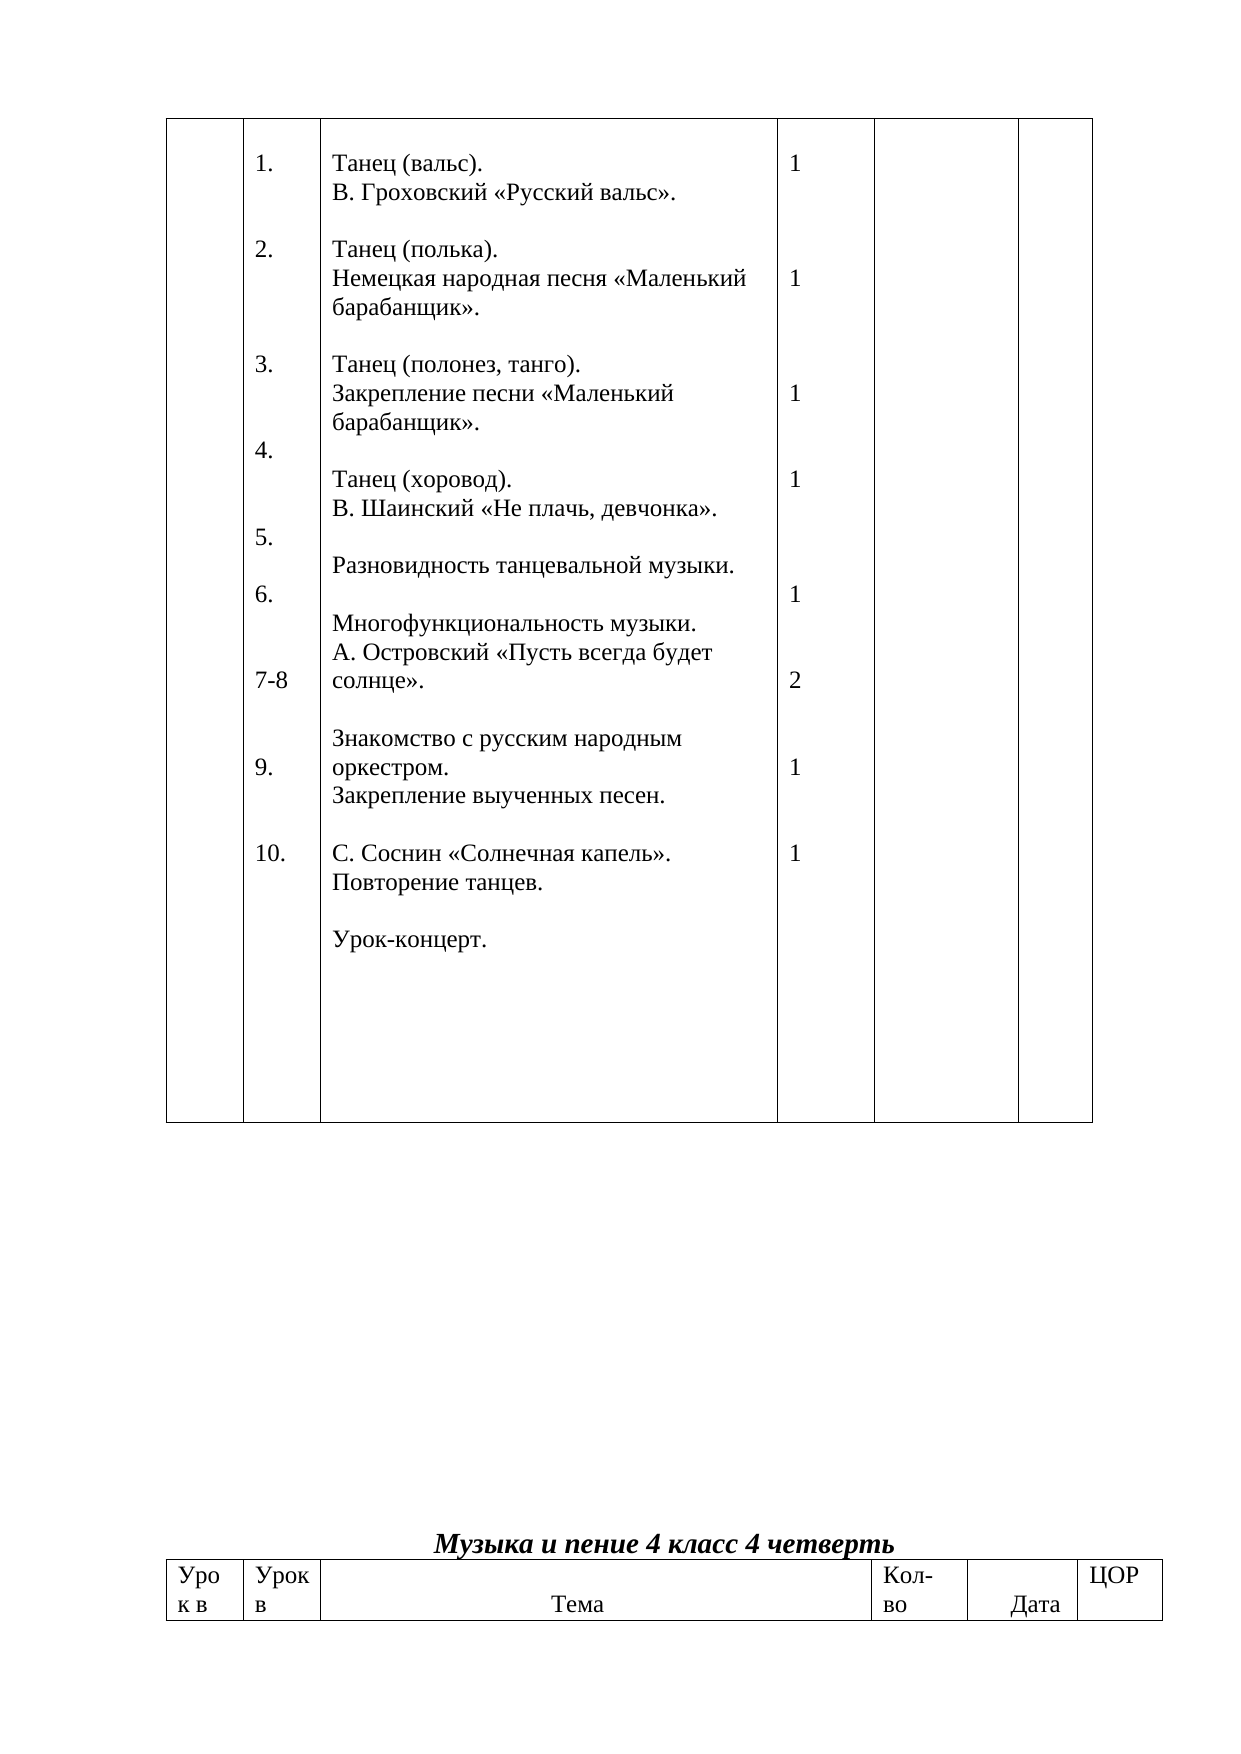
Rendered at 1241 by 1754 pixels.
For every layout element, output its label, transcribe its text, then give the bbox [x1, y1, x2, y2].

table_cell Танец (вальс). В. Гроховский «Русский вальс». Танец (полька). Немецкая народная песня «Маленький барабанщик». Танец (полонез, танго). Закрепление песни «Маленький барабанщик». Танец (хоровод). В. Шаинский «Не плачь, девчонка». Разновидность танцевальной музыки. Многофункциональность музыки. А. Островский «Пусть всегда будет солнце». Знакомство с русским народным оркестром. Закрепление выученных песен. С. Соснин «Солнечная капель». Повторение танцев. Урок-концерт. [321, 119, 777, 1122]
table_cell 1. 2. 3. 4. 5. 6. 7-8 9. 10. [244, 119, 320, 1122]
table_header Тема [321, 1560, 871, 1620]
table_cell [875, 119, 1018, 1122]
table_header Урок в четв. [244, 1560, 320, 1620]
text Музыка и пение 4 класс 4 четверть [177, 1526, 1152, 1559]
table_cell 1 1 1 1 1 2 1 1 [778, 119, 874, 1122]
table_header ЦОР [1078, 1560, 1162, 1620]
table_header Дата [968, 1560, 1077, 1620]
table_header Кол-во уроков [872, 1560, 967, 1620]
table_header Урок в году [167, 1560, 243, 1620]
table_cell [167, 119, 243, 1122]
table_cell [1019, 119, 1092, 1122]
